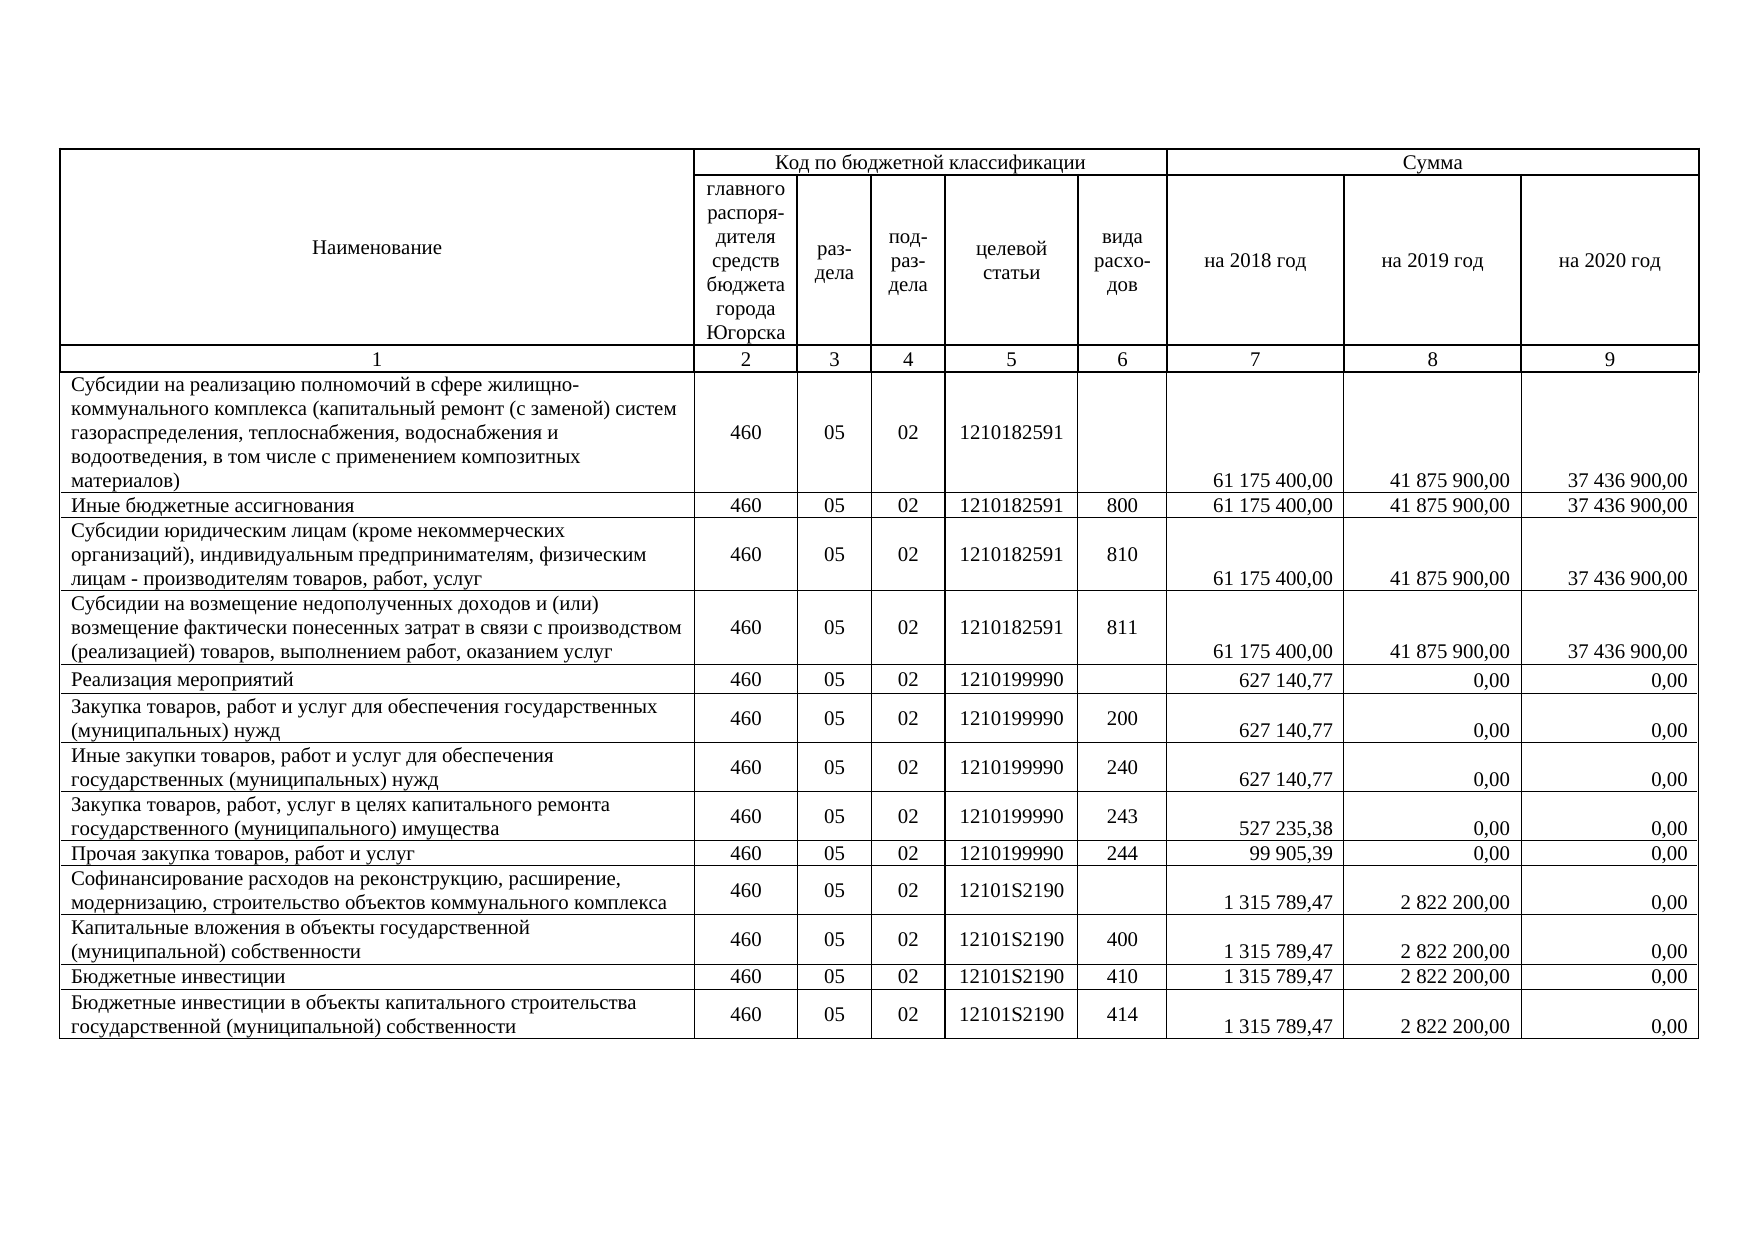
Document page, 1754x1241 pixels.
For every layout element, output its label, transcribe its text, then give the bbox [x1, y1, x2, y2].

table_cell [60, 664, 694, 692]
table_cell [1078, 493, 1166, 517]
table_cell 1 [61, 346, 693, 371]
table_cell раз-дела [798, 176, 870, 344]
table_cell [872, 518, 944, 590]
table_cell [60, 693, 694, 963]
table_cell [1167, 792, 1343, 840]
table_header Наименование [61, 150, 693, 344]
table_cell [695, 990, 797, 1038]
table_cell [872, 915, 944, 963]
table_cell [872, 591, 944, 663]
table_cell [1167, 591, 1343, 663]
table_cell 6 [1079, 346, 1166, 371]
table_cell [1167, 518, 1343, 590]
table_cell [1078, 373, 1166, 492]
table_cell под-раз-дела [872, 176, 944, 344]
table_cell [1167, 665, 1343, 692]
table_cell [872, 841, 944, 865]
table_cell на 2020 год [1522, 176, 1698, 344]
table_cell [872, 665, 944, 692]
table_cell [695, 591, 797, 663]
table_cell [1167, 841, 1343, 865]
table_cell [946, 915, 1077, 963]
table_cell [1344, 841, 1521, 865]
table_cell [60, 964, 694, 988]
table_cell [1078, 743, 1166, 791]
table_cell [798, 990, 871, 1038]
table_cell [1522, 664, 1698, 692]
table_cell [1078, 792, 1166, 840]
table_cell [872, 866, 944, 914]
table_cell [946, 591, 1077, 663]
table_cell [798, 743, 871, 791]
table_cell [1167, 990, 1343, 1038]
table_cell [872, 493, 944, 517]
table_cell на 2019 год [1345, 176, 1520, 344]
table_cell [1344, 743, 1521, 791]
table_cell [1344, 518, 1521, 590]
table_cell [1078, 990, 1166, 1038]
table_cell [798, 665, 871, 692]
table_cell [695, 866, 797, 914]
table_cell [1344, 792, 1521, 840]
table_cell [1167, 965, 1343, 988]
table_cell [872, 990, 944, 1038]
table_cell 8 [1345, 346, 1520, 371]
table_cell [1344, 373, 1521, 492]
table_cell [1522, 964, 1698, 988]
table_cell целевой статьи [946, 176, 1077, 344]
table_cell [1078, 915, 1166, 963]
table_cell 3 [798, 346, 870, 371]
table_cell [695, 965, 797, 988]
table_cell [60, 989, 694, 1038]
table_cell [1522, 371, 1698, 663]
table_cell вида расхо-дов [1079, 176, 1166, 344]
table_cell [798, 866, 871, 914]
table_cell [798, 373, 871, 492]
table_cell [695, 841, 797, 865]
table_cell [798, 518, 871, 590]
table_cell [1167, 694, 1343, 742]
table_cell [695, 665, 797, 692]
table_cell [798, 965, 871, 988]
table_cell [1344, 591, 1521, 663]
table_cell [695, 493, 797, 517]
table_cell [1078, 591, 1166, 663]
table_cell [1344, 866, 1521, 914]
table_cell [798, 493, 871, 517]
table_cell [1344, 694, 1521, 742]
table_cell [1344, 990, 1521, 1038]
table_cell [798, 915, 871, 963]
table_cell 9 [1522, 346, 1698, 371]
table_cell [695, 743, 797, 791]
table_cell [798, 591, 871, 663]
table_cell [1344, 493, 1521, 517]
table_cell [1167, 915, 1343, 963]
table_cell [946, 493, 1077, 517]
table_header Сумма [1168, 150, 1698, 174]
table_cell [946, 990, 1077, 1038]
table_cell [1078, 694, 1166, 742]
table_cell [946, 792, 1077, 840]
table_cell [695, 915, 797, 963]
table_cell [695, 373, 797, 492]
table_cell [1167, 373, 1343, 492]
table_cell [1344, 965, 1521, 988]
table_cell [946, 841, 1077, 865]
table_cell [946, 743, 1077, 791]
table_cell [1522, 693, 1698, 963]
table_cell 2 [695, 346, 796, 371]
table_cell на 2018 год [1168, 176, 1343, 344]
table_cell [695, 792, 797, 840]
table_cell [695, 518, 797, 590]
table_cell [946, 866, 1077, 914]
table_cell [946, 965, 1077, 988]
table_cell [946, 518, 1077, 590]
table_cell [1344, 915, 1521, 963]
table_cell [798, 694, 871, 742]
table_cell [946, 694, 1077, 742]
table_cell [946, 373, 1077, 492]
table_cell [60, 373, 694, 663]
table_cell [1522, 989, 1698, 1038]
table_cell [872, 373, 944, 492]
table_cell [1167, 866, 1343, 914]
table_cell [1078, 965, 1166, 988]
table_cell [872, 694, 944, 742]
table_cell главного распоря-дителя средств бюджета города Югорска [695, 176, 796, 344]
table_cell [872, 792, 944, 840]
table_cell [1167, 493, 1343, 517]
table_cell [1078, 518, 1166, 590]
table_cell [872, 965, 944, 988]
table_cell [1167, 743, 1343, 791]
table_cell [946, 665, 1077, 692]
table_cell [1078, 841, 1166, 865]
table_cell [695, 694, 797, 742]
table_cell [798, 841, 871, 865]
table_cell 4 [872, 346, 944, 371]
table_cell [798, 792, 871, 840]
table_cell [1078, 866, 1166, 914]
table_header Код по бюджетной классификации [695, 150, 1166, 174]
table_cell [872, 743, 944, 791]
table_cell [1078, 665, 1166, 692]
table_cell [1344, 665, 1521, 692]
table_cell 5 [946, 346, 1077, 371]
table_cell 7 [1168, 346, 1343, 371]
